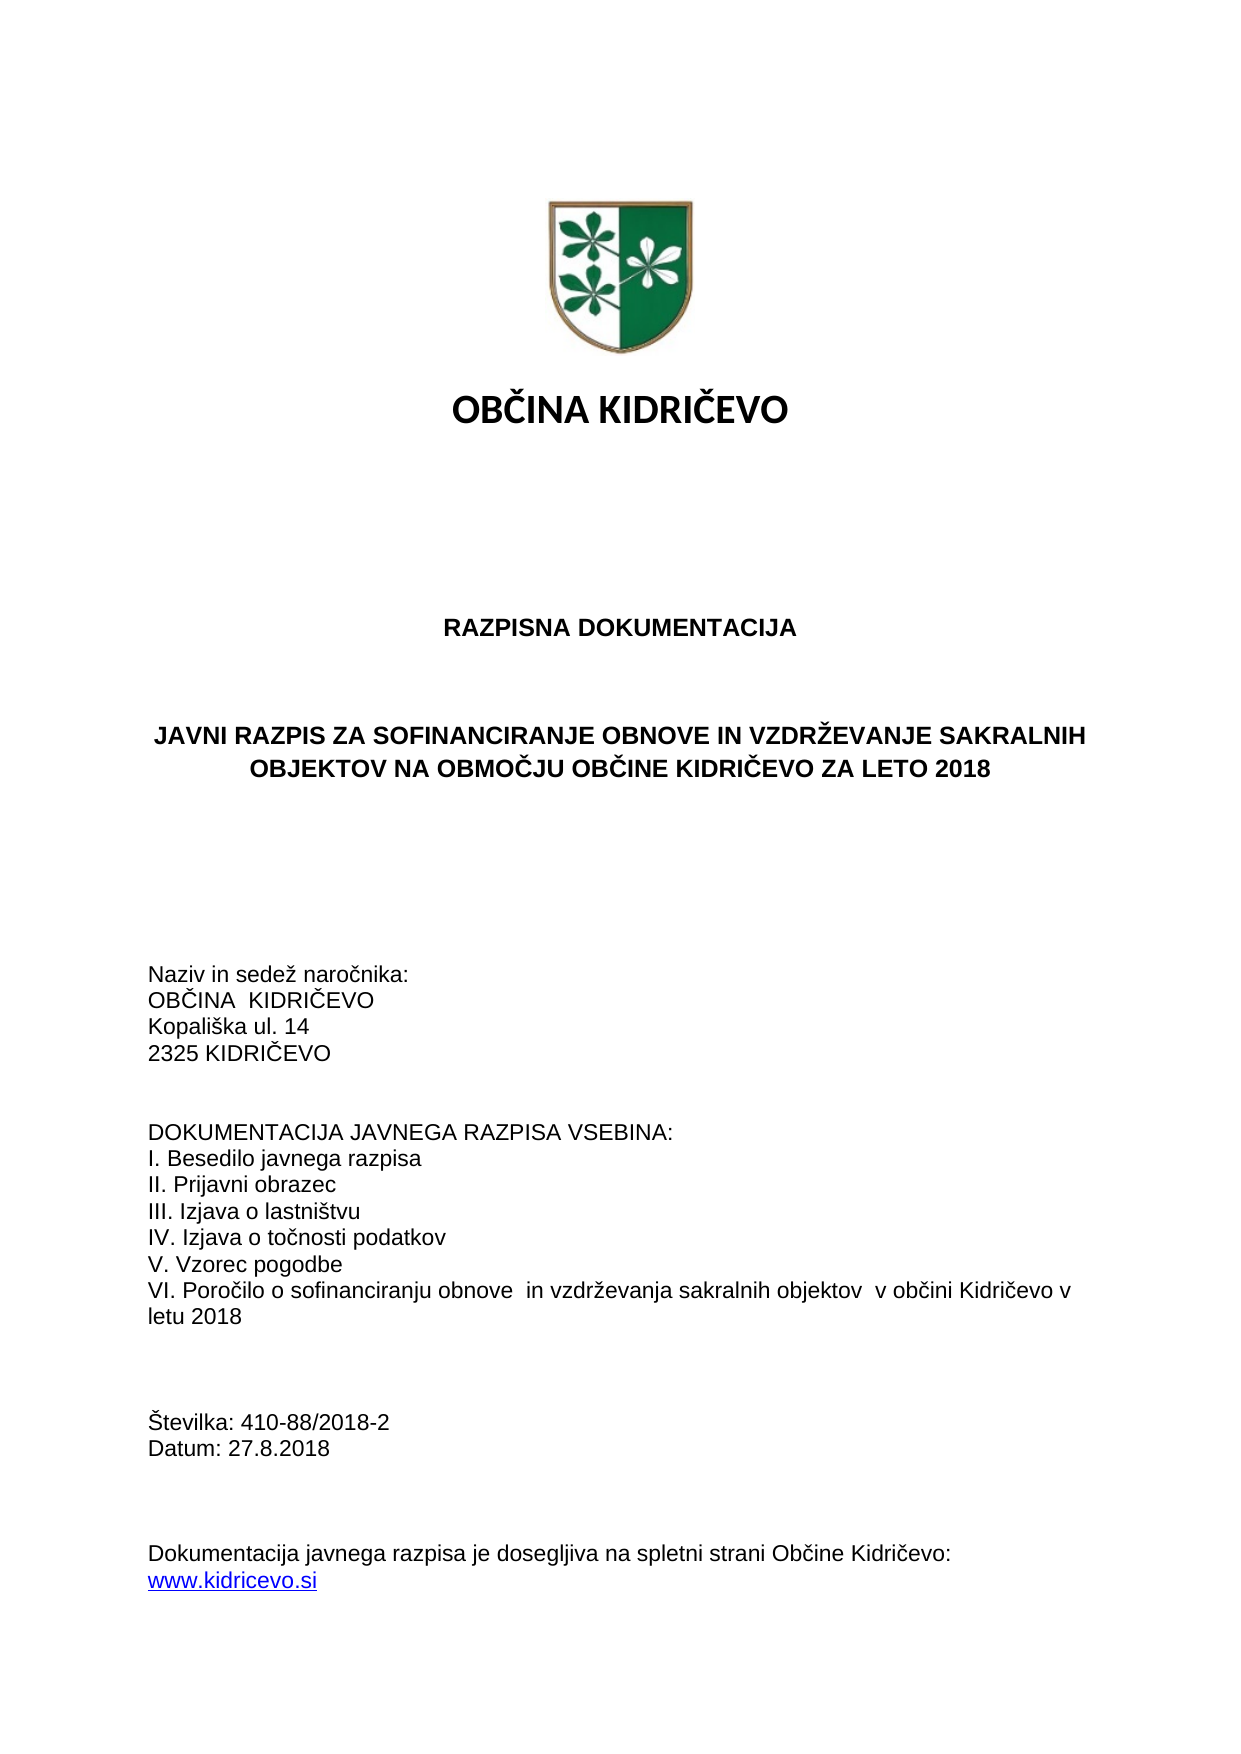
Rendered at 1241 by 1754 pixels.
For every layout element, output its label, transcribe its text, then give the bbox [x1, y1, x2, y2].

text OBČINA KIDRIČEVO [148, 383, 1093, 434]
text Naziv in sedež naročnika: [148, 961, 1093, 987]
text IV. Izjava o točnosti podatkov [148, 1224, 1093, 1251]
text OBČINA KIDRIČEVO [148, 987, 1093, 1013]
text Kopališka ul. 14 [148, 1013, 1093, 1040]
text III. Izjava o lastništvu [148, 1198, 1093, 1224]
text 2325 KIDRIČEVO [148, 1040, 1093, 1066]
text I. Besedilo javnega razpisa [148, 1145, 1093, 1171]
text Datum: 27.8.2018 [148, 1435, 1093, 1461]
text II. Prijavni obrazec [148, 1171, 1093, 1198]
text V. Vzorec pogodbe [148, 1251, 1093, 1277]
text DOKUMENTACIJA JAVNEGA RAZPISA VSEBINA: [148, 1119, 1093, 1145]
text JAVNI RAZPIS ZA SOFINANCIRANJE OBNOVE IN VZDRŽEVANJE SAKRALNIH OBJEKTOV NA OBMOČJU OBČINE KIDRIČEVO ZA LETO 2018 [148, 721, 1093, 782]
picture [545, 198, 695, 356]
text Številka: 410-88/2018-2 [148, 1409, 1093, 1435]
text RAZPISNA DOKUMENTACIJA [148, 613, 1093, 642]
text Dokumentacija javnega razpisa je dosegljiva na spletni strani Občine Kidričevo: www.kidricevo.si [148, 1540, 1093, 1593]
text VI. Poročilo o sofinanciranju obnove in vzdrževanja sakralnih objektov v občini Kidričevo v letu 2018 [148, 1277, 1093, 1329]
